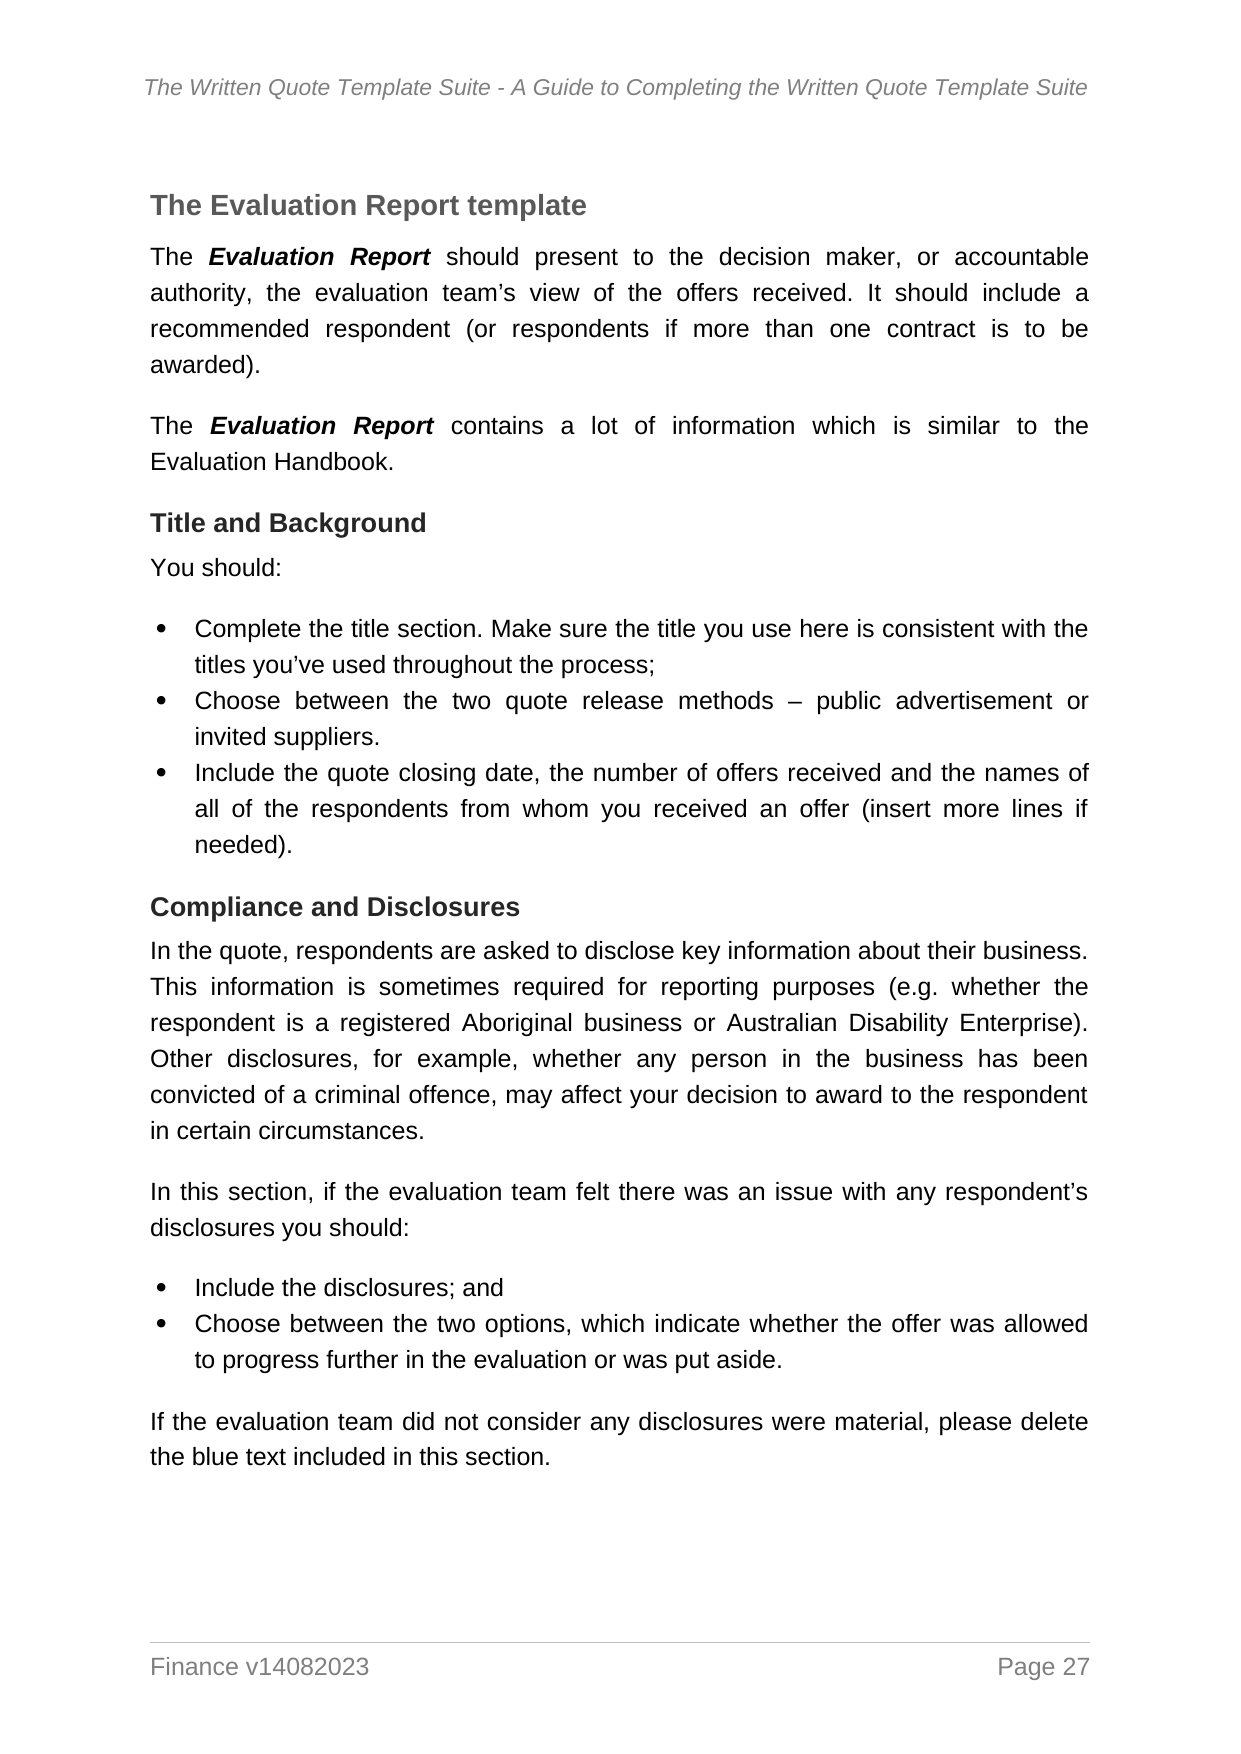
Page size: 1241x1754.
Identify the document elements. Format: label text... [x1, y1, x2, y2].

text If the evaluation team did not consider any disclosures were material, please delete the blue text included in this section. [150, 1406, 1090, 1471]
text You should: [150, 553, 1090, 582]
list Include the disclosures; and [157, 1273, 1090, 1302]
text The Evaluation Report contains a lot of information which is similar to the Evaluation Handbook. [150, 411, 1090, 475]
subtitle Compliance and Disclosures [150, 891, 1090, 922]
subtitle The Evaluation Report template [150, 187, 1090, 221]
text In this section, if the evaluation team felt there was an issue with any respondent’s disclosures you should: [150, 1177, 1090, 1241]
list Choose between the two options, which indicate whether the offer was allowed to progress further in the evaluation or was put aside. [157, 1309, 1090, 1374]
list Complete the title section. Make sure the title you use here is consistent with the titles you’ve used throughout the process; [157, 614, 1090, 678]
list Choose between the two quote release methods – public advertisement or invited suppliers. [157, 686, 1090, 751]
text In the quote, respondents are asked to disclose key information about their business. This information is sometimes required for reporting purposes (e.g. whether the respondent is a registered Aboriginal business or Australian Disability Enterprise). Other disclosures, for example, whether any person in the business has been convicted of a criminal offence, may affect your decision to award to the respondent in certain circumstances. [150, 936, 1090, 1144]
text The Evaluation Report should present to the decision maker, or accountable authority, the evaluation team’s view of the offers received. It should include a recommended respondent (or respondents if more than one contract is to be awarded). [150, 242, 1090, 378]
subtitle Title and Background [150, 507, 1090, 539]
list Include the quote closing date, the number of offers received and the names of all of the respondents from whom you received an offer (insert more lines if needed). [157, 758, 1090, 858]
